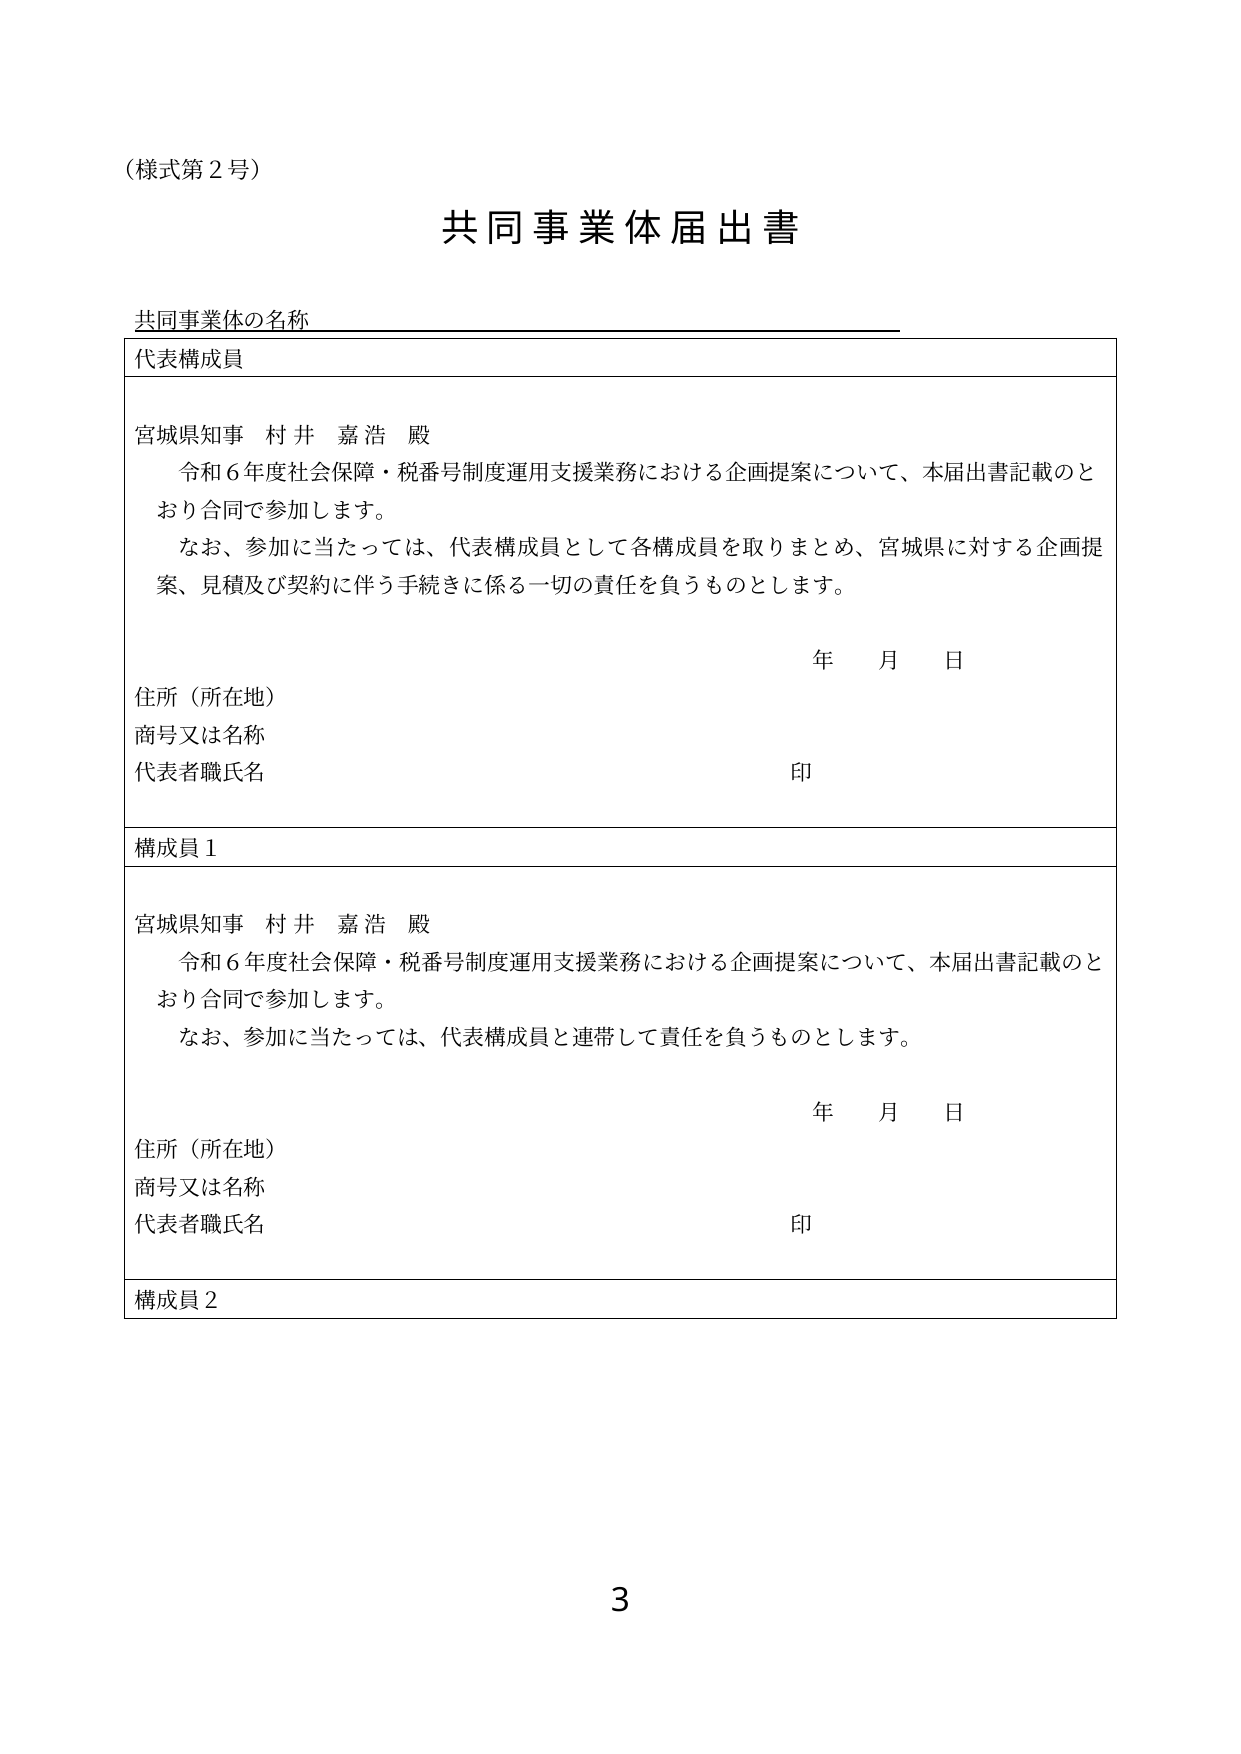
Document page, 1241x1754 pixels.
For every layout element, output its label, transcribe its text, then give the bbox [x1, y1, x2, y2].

table_cell 宮城県知事 村 井 嘉 浩 殿 令和６年度社会保障・税番号制度運用支援業務における企画提案について、本届出書記載のとおり合同で参加します。 なお、参加に当たっては、代表構成員として各構成員を取りまとめ、宮城県に対する企画提案、見積及び契約に伴う手続きに係る一切の責任を負うものとします。 年 月 日 住所（所在地） 商号又は名称 代表者職氏名 印 [125, 377, 1116, 827]
table_cell 構成員２ [125, 1280, 1116, 1318]
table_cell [125, 867, 1116, 1279]
table_header 代表構成員 [125, 339, 1116, 376]
text （様式第２号） [112, 150, 1128, 188]
text 共 同 事 業 体 届 出 書 [112, 188, 1128, 263]
text 共同事業体の名称 [112, 300, 1128, 338]
table_cell 構成員１ [125, 828, 1116, 866]
